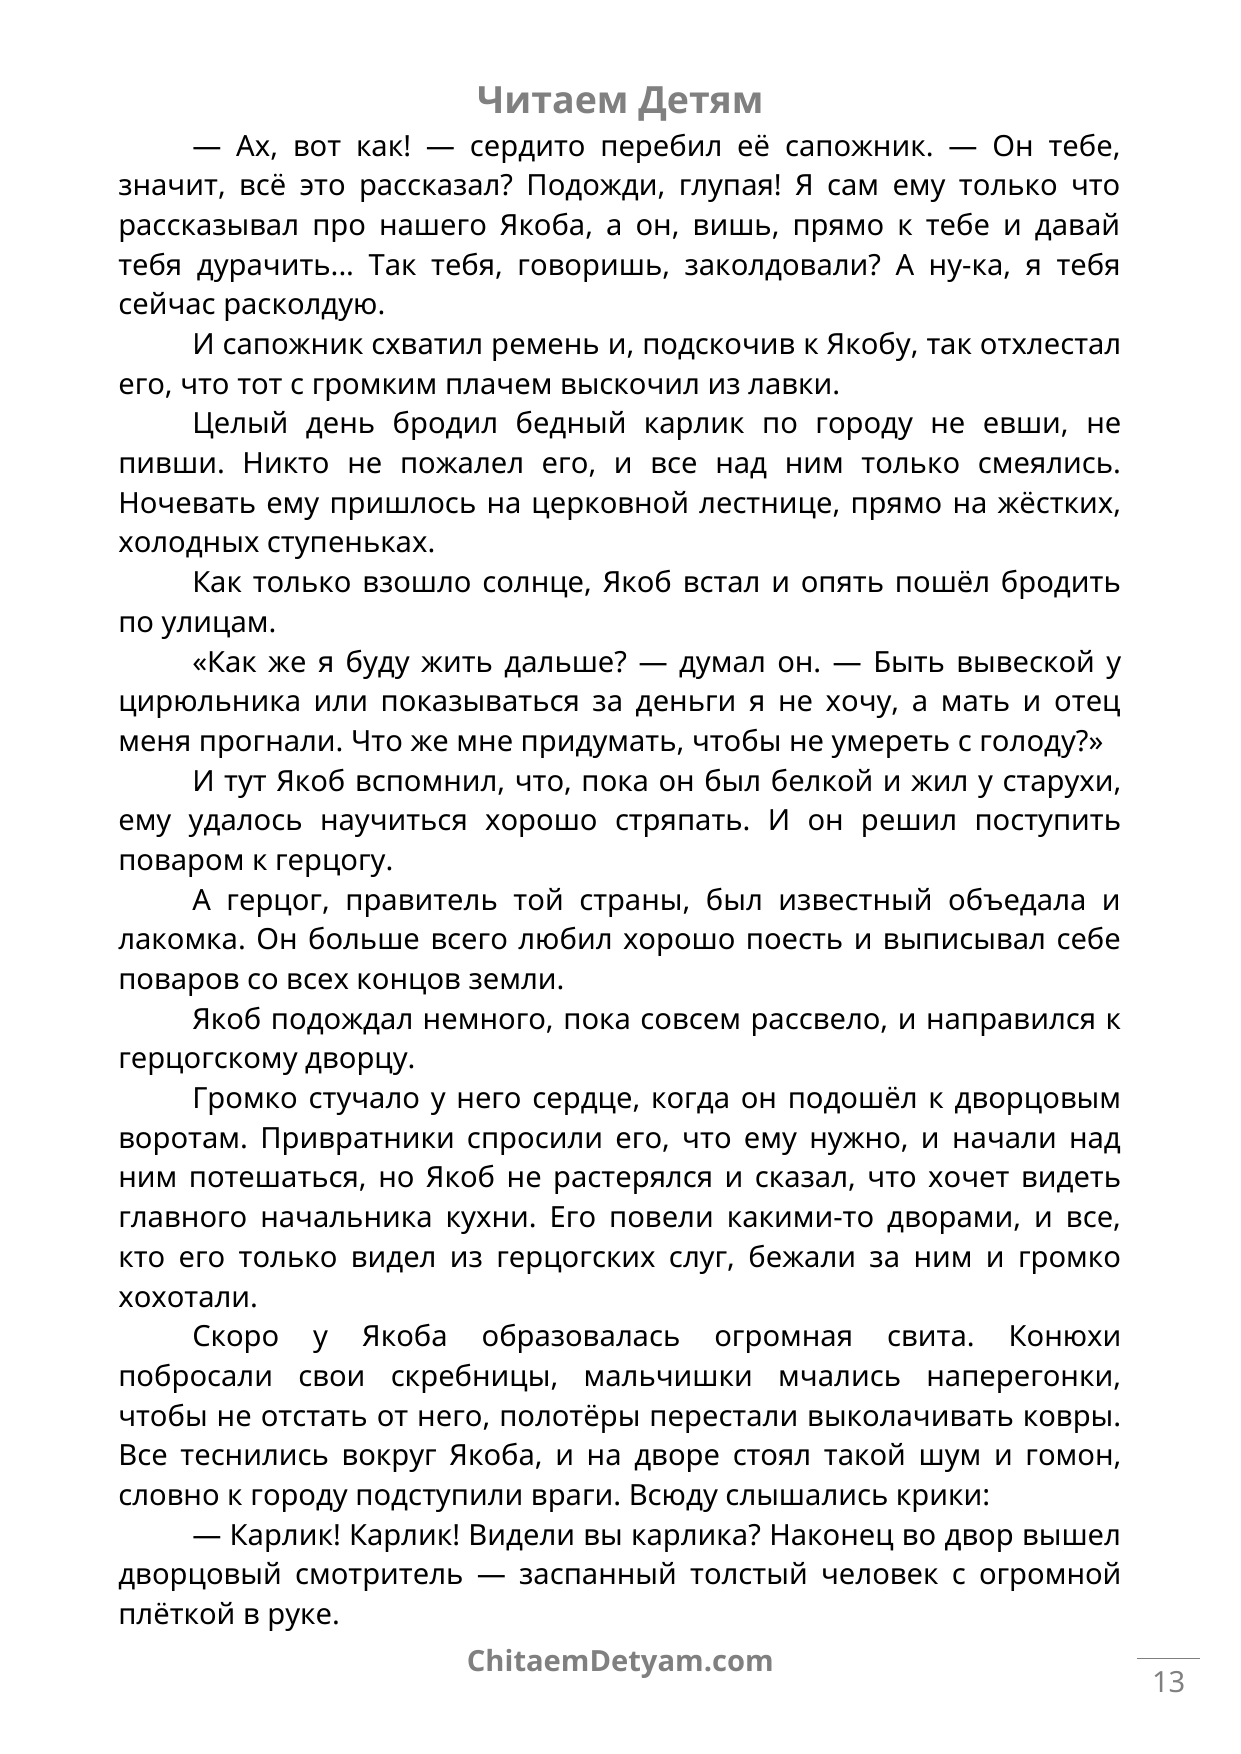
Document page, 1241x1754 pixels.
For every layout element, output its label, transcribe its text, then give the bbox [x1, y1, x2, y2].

text А герцог, правитель той страны, был известный объедала и лакомка. Он больше всего любил хорошо поесть и выписывал себе поваров со всех концов земли. [118, 879, 1122, 998]
text И сапожник схватил ремень и, подскочив к Якобу, так отхлестал его, что тот с громким плачем выскочил из лавки. [118, 323, 1122, 403]
text «Как же я буду жить дальше? — думал он. — Быть вывеской у цирюльника или показываться за деньги я не хочу, а мать и отец меня прогнали. Что же мне придумать, чтобы не умереть с голоду?» [118, 641, 1122, 760]
text Как только взошло солнце, Якоб встал и опять пошёл бродить по улицам. [118, 561, 1122, 641]
text И тут Якоб вспомнил, что, пока он был белкой и жил у старухи, ему удалось научиться хорошо стряпать. И он решил поступить поваром к герцогу. [118, 760, 1122, 879]
text — Ах, вот как! — сердито перебил её сапожник. — Он тебе, значит, всё это рассказал? Подожди, глупая! Я сам ему только что рассказывал про нашего Якоба, а он, вишь, прямо к тебе и давай тебя дурачить... Так тебя, говоришь, заколдовали? А ну-ка, я тебя сейчас расколдую. [118, 125, 1122, 323]
text Целый день бродил бедный карлик по городу не евши, не пивши. Никто не пожалел его, и все над ним только смеялись. Ночевать ему пришлось на церковной лестнице, прямо на жёстких, холодных ступеньках. [118, 403, 1122, 561]
text Скоро у Якоба образовалась огромная свита. Конюхи побросали свои скребницы, мальчишки мчались наперегонки, чтобы не отстать от него, полотёры перестали выколачивать ковры. Все теснились вокруг Якоба, и на дворе стоял такой шум и гомон, словно к городу подступили враги. Всюду слышались крики: [118, 1316, 1122, 1514]
text Громко стучало у него сердце, когда он подошёл к дворцовым воротам. Привратники спросили его, что ему нужно, и начали над ним потешаться, но Якоб не растерялся и сказал, что хочет видеть главного начальника кухни. Его повели какими-то дворами, и все, кто его только видел из герцогских слуг, бежали за ним и громко хохотали. [118, 1077, 1122, 1316]
text Якоб подождал немного, пока совсем рассвело, и направился к герцогскому дворцу. [118, 998, 1122, 1077]
text — Карлик! Карлик! Видели вы карлика? Наконец во двор вышел дворцовый смотритель — заспанный толстый человек с огромной плёткой в руке. [118, 1514, 1122, 1633]
